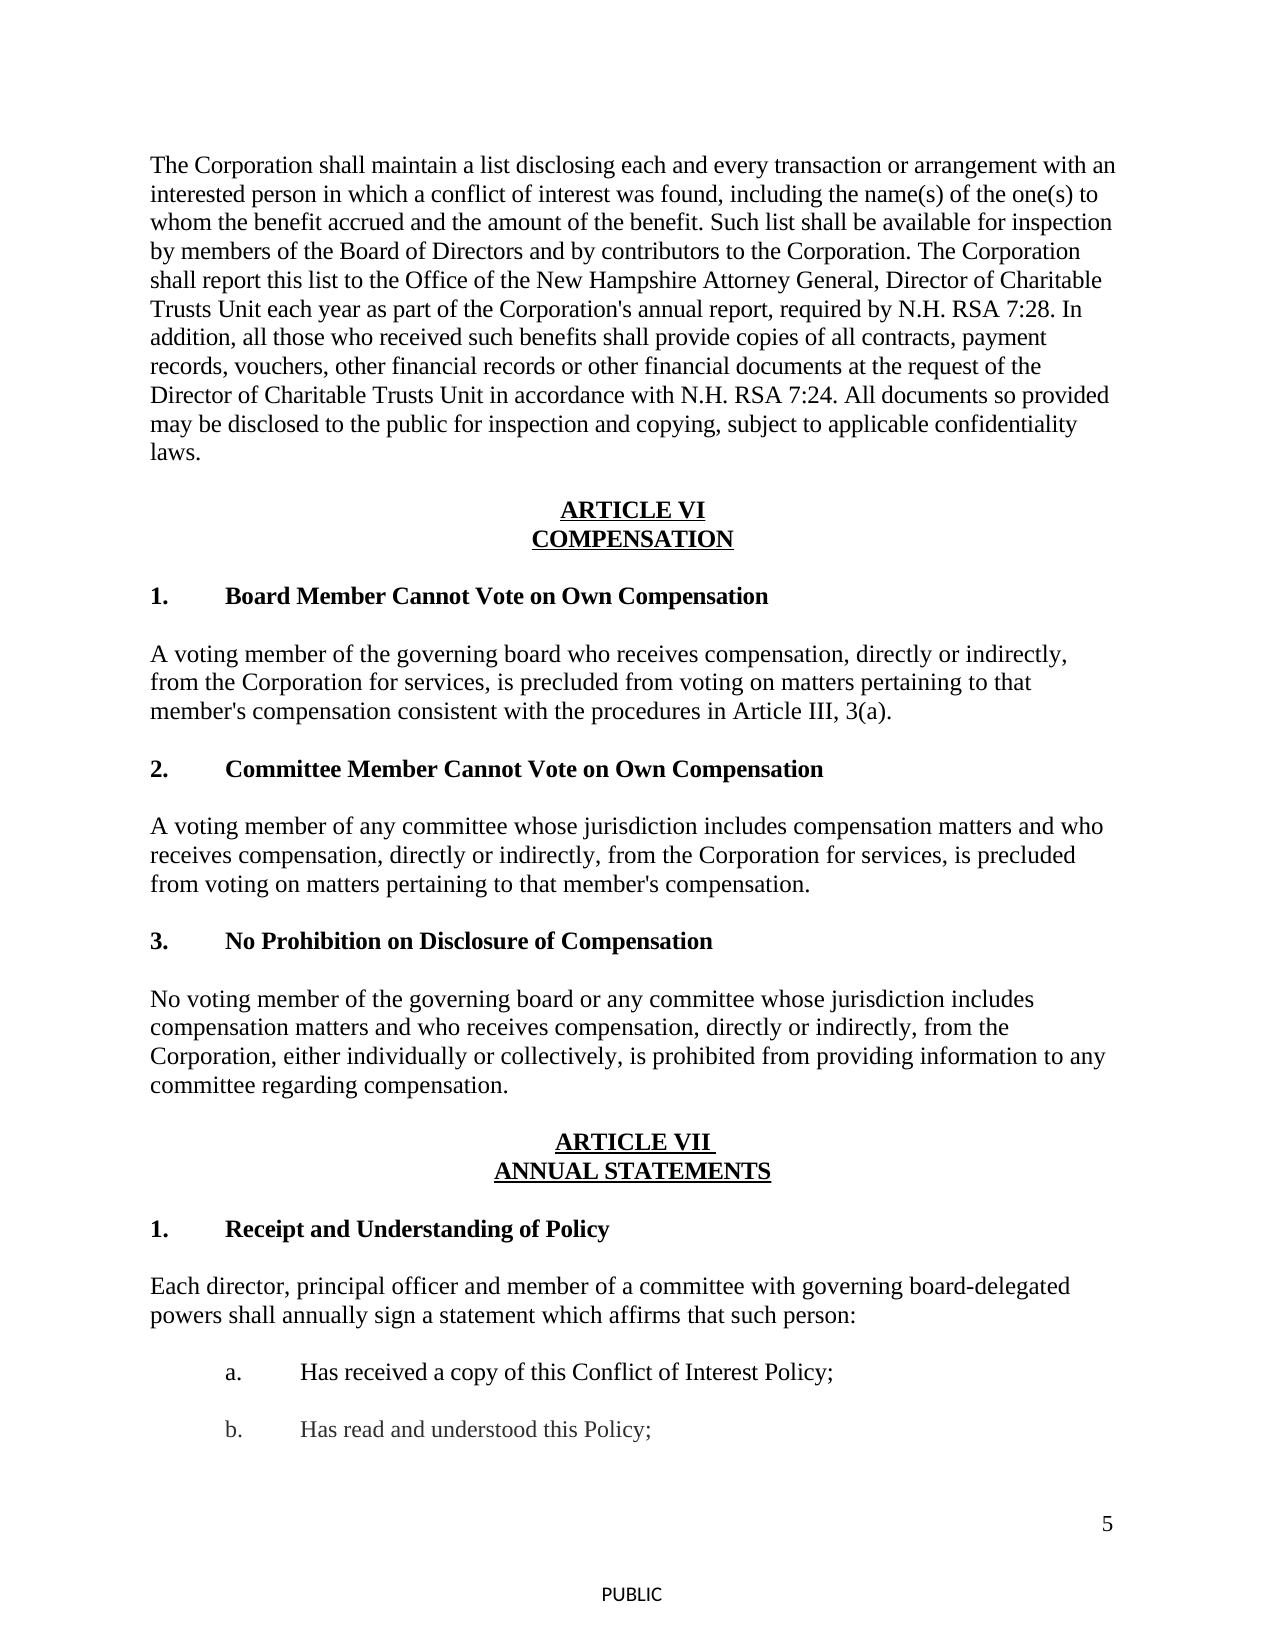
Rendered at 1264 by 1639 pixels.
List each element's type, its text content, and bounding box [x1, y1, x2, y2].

text ANNUAL STATEMENTS [150, 1156, 1116, 1185]
list Committee Member Cannot Vote on Own Compensation [150, 754, 1116, 782]
text COMPENSATION [150, 524, 1116, 552]
text ARTICLE VII [150, 1127, 1116, 1156]
text 1. Receipt and Understanding of Policy [150, 1214, 1116, 1242]
text No voting member of the governing board or any committee whose jurisdiction includes compensation matters and who receives compensation, directly or indirectly, from the Corporation, either individually or collectively, is prohibited from providing information to any committee regarding compensation. [150, 984, 1116, 1099]
text A voting member of any committee whose jurisdiction includes compensation matters and who receives compensation, directly or indirectly, from the Corporation for services, is precluded from voting on matters pertaining to that member's compensation. [150, 811, 1116, 897]
text Each director, principal officer and member of a committee with governing board-delegated powers shall annually sign a statement which affirms that such person: [150, 1271, 1116, 1329]
text ARTICLE VI [150, 495, 1116, 524]
text The Corporation shall maintain a list disclosing each and every transaction or arrangement with an interested person in which a conflict of interest was found, including the name(s) of the one(s) to whom the benefit accrued and the amount of the benefit. Such list shall be available for inspection by members of the Board of Directors and by contributors to the Corporation. The Corporation shall report this list to the Office of the New Hampshire Attorney General, Director of Charitable Trusts Unit each year as part of the Corporation's annual report, required by N.H. RSA 7:28. In addition, all those who received such benefits shall provide copies of all contracts, payment records, vouchers, other financial records or other financial documents at the request of the Director of Charitable Trusts Unit in accordance with N.H. RSA 7:24. All documents so provided may be disclosed to the public for inspection and copying, subject to applicable confidentiality laws. [150, 150, 1116, 466]
text A voting member of the governing board who receives compensation, directly or indirectly, from the Corporation for services, is precluded from voting on matters pertaining to that member's compensation consistent with the procedures in Article III, 3(a). [150, 639, 1116, 725]
text a. Has received a copy of this Conflict of Interest Policy; [225, 1357, 1116, 1386]
list Board Member Cannot Vote on Own Compensation [150, 581, 1116, 610]
list Has read and understood this Policy; [225, 1415, 1116, 1443]
list No Prohibition on Disclosure of Compensation [150, 926, 1116, 955]
